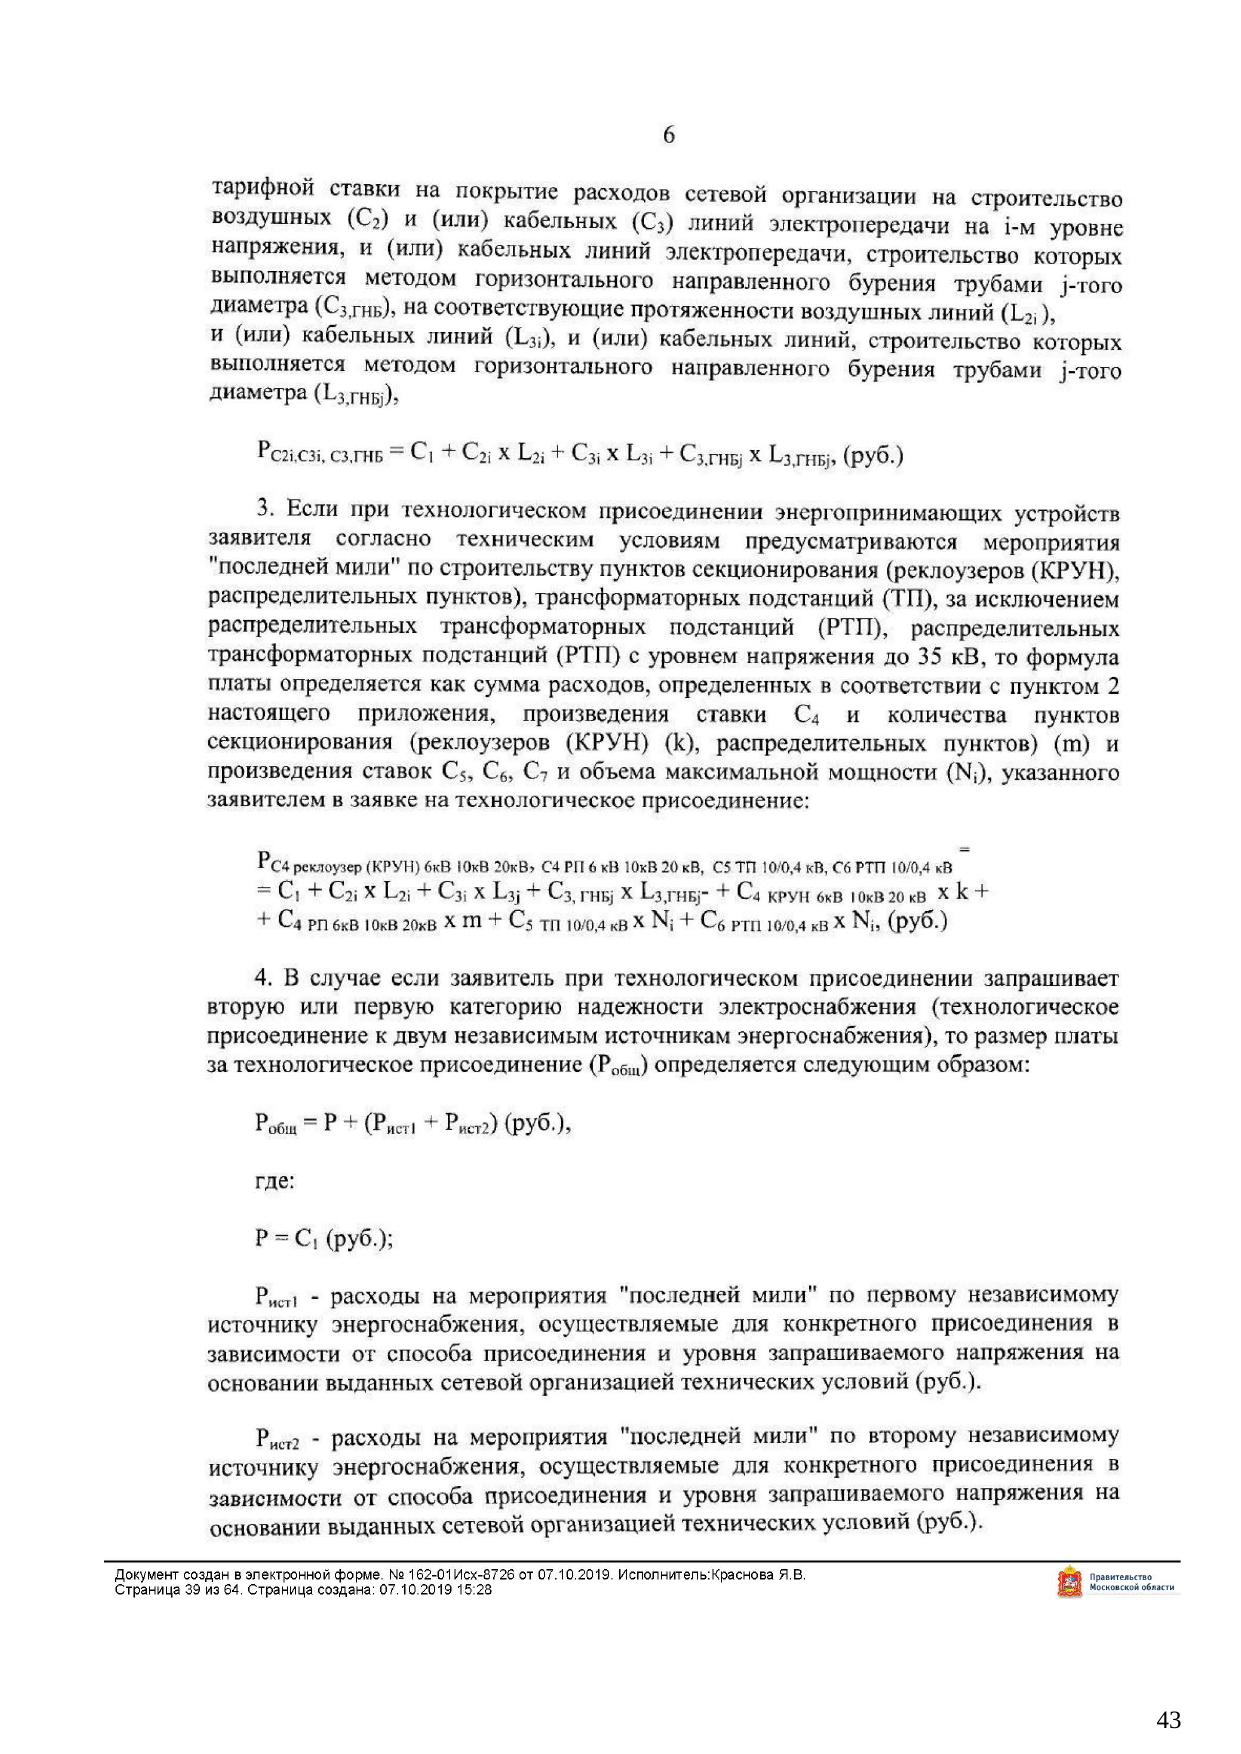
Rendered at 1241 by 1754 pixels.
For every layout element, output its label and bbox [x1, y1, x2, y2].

picture [104, 88, 1181, 1612]
